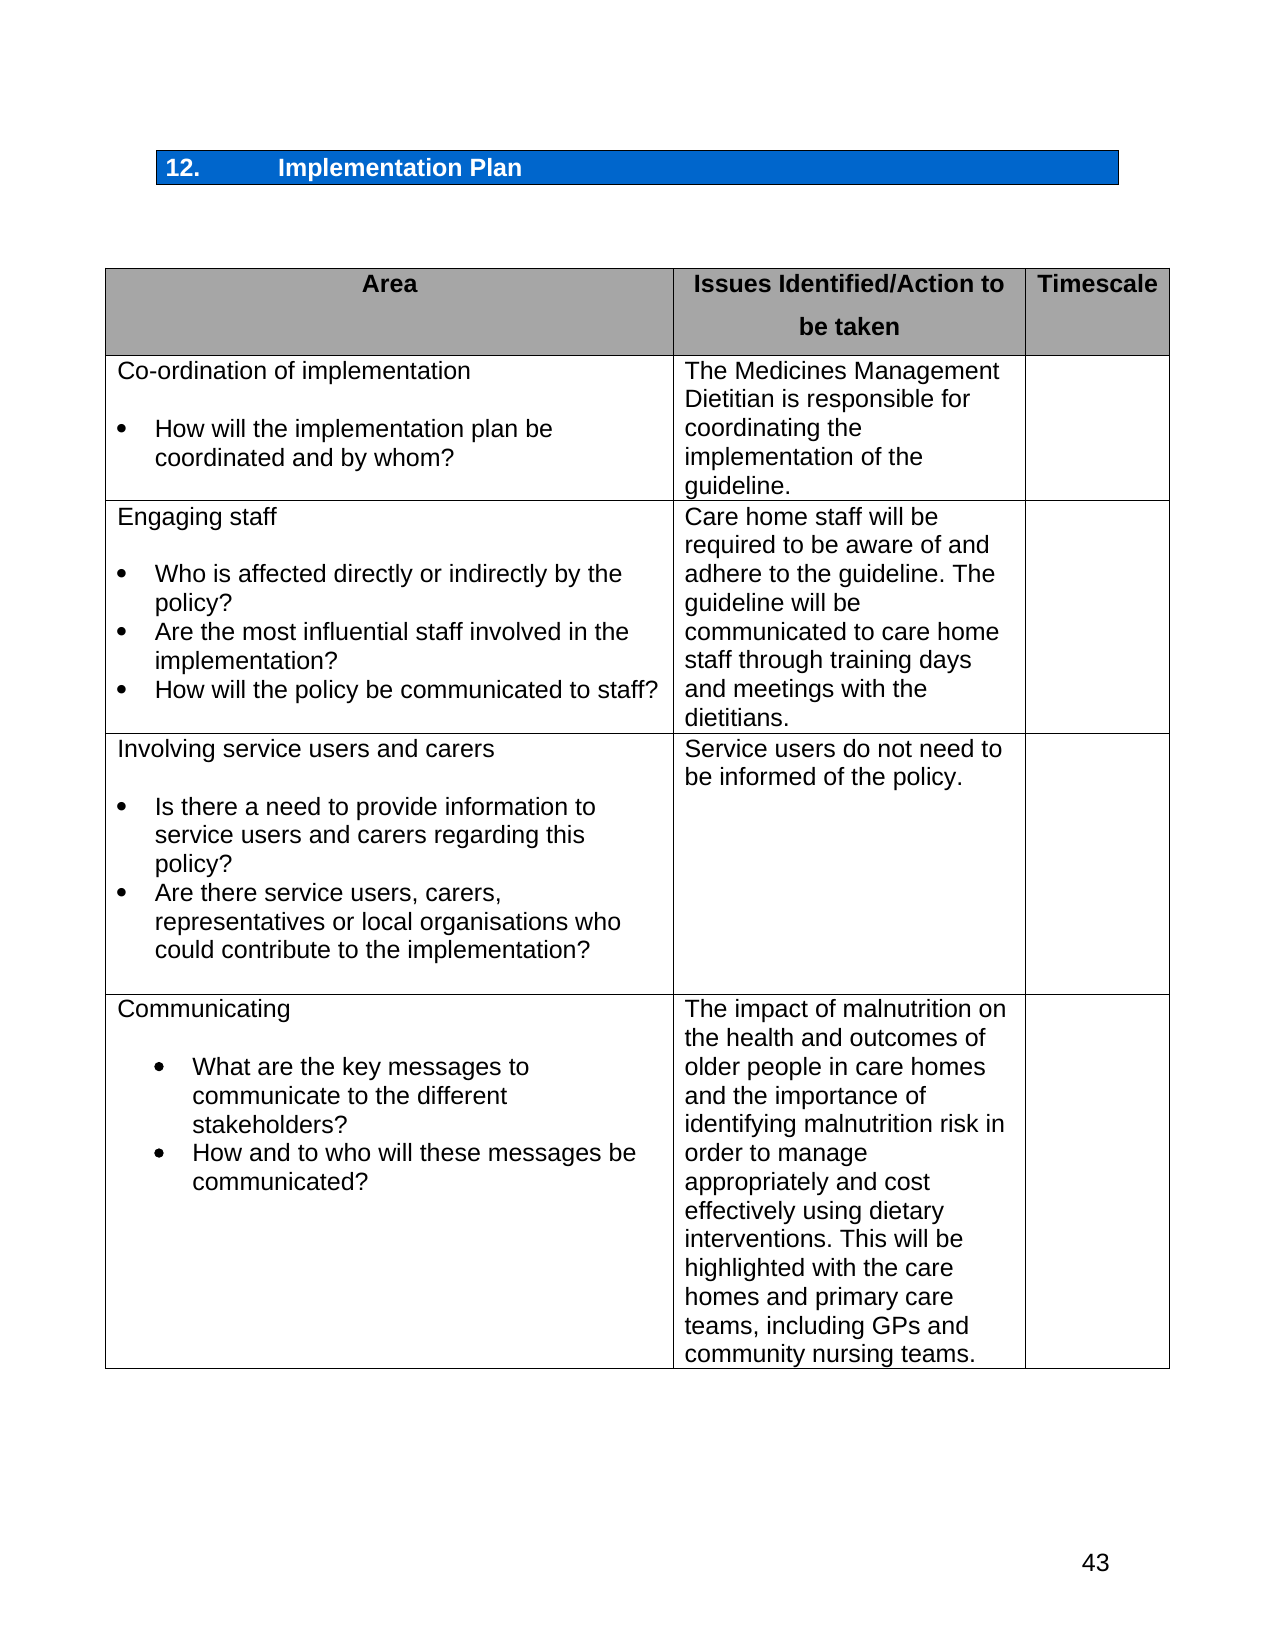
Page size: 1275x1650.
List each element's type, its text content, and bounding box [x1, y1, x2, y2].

list Implementation Plan [157, 151, 1118, 184]
table_cell Communicating What are the key messages to communicate to the different stakeholders? How and to who will these messages be communicated? [106, 995, 673, 1368]
table_cell [1026, 501, 1169, 733]
table_cell Care home staff will be required to be aware of and adhere to the guideline. The guideline will be communicated to care home staff through training days and meetings with the dietitians. [674, 501, 1025, 733]
table_cell Service users do not need to be informed of the policy. [674, 734, 1025, 993]
table_cell The Medicines Management Dietitian is responsible for coordinating the implementation of the guideline. [674, 356, 1025, 500]
table_cell Involving service users and carers Is there a need to provide information to service users and carers regarding this policy? Are there service users, carers, representatives or local organisations who could contribute to the implementation? [106, 734, 673, 993]
table_cell Engaging staff Who is affected directly or indirectly by the policy? Are the most influential staff involved in the implementation? How will the policy be communicated to staff? [106, 501, 673, 733]
table_cell The impact of malnutrition on the health and outcomes of older people in care homes and the importance of identifying malnutrition risk in order to manage appropriately and cost effectively using dietary interventions. This will be highlighted with the care homes and primary care teams, including GPs and community nursing teams. [674, 995, 1025, 1368]
table_header Timescale [1026, 269, 1169, 355]
table_cell [1026, 995, 1169, 1368]
table_cell [1026, 356, 1169, 500]
table_cell [1026, 734, 1169, 993]
table_cell Co-ordination of implementation How will the implementation plan be coordinated and by whom? [106, 356, 673, 500]
table_header Issues Identified/Action to be taken [674, 269, 1025, 355]
table_header Area [106, 269, 673, 355]
